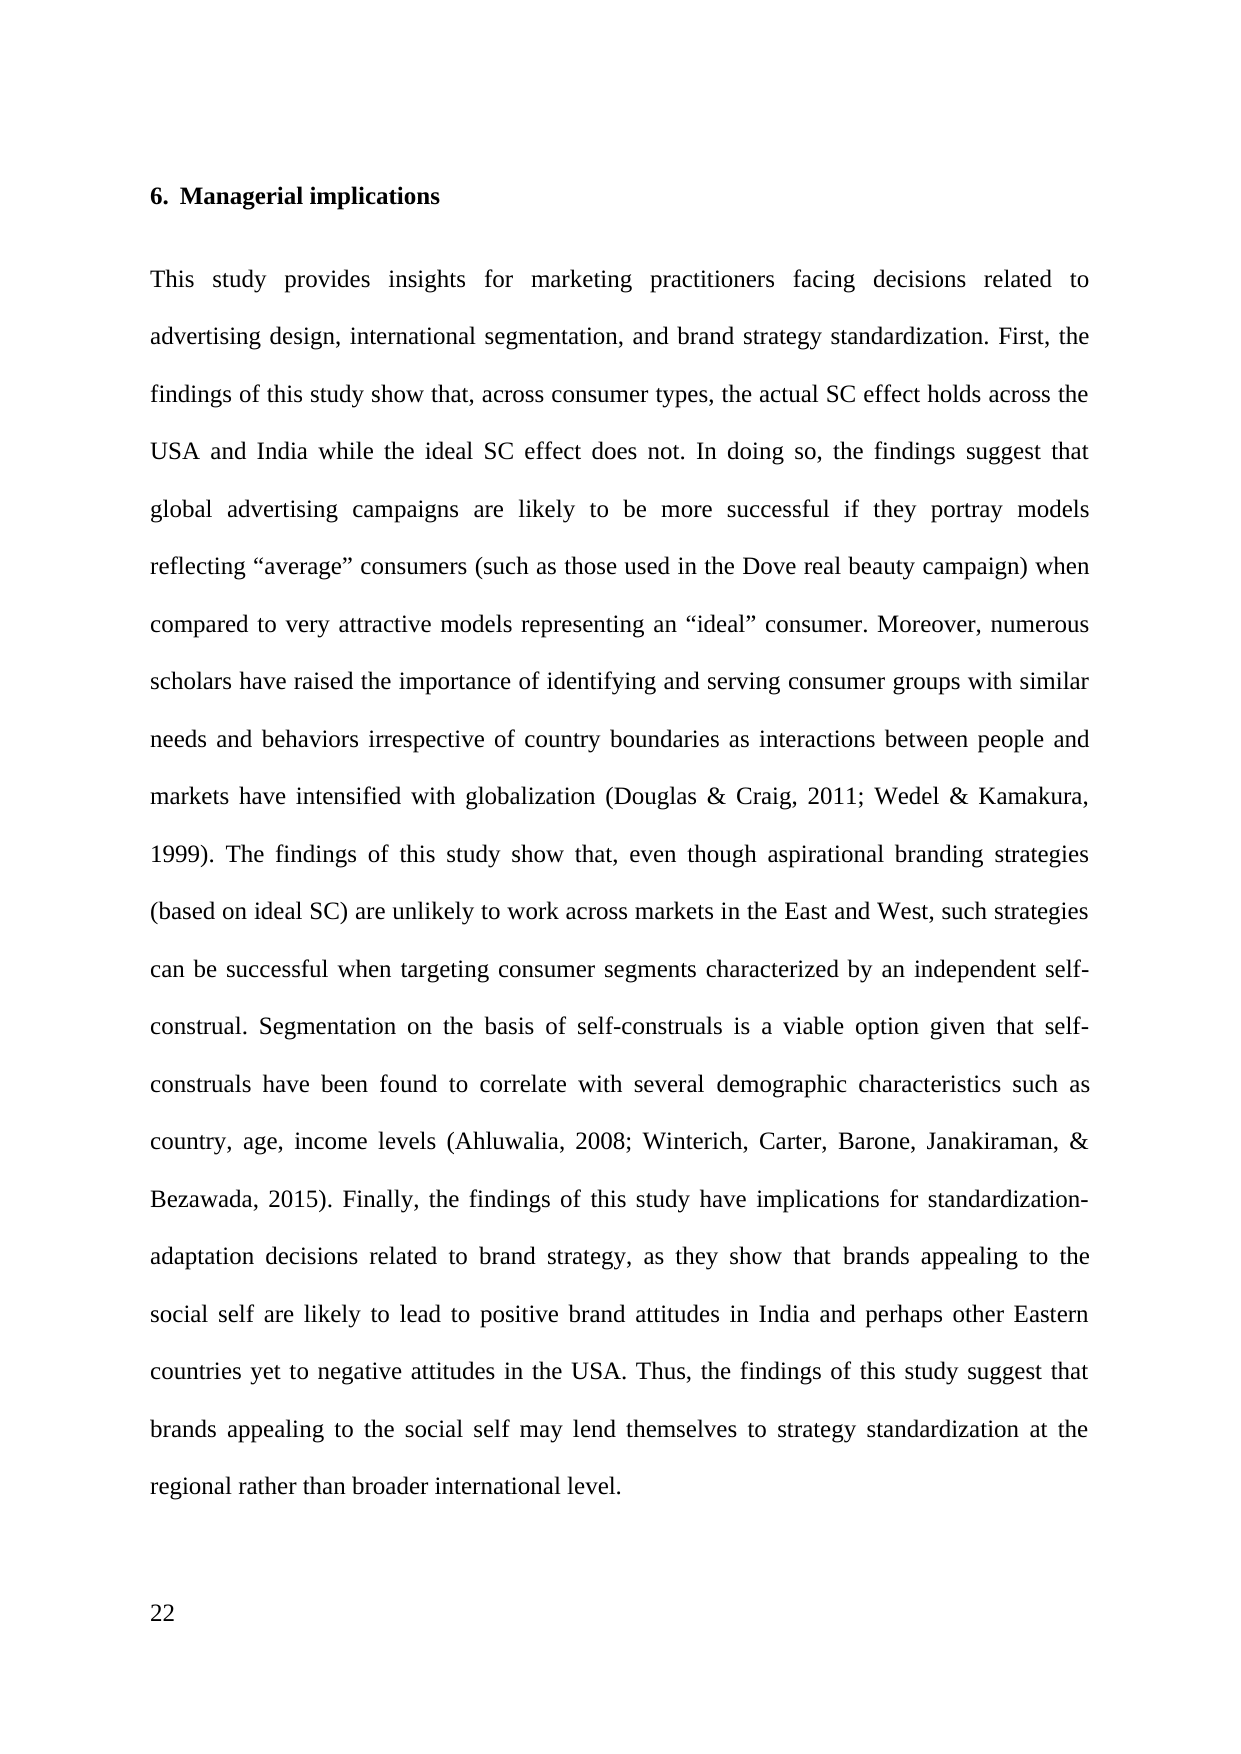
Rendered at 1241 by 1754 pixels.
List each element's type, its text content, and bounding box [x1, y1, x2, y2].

text This study provides insights for marketing practitioners facing decisions related to advertising design, international segmentation, and brand strategy standardization. First, the findings of this study show that, across consumer types, the actual SC effect holds across the USA and India while the ideal SC effect does not. In doing so, the findings suggest that global advertising campaigns are likely to be more successful if they portray models reflecting “average” consumers (such as those used in the Dove real beauty campaign) when compared to very attractive models representing an “ideal” consumer. Moreover, numerous scholars have raised the importance of identifying and serving consumer groups with similar needs and behaviors irrespective of country boundaries as interactions between people and markets have intensified with globalization (Douglas & Craig, 2011; Wedel & Kamakura, 1999). The findings of this study show that, even though aspirational branding strategies (based on ideal SC) are unlikely to work across markets in the East and West, such strategies can be successful when targeting consumer segments characterized by an independent self-construal. Segmentation on the basis of self-construals is a viable option given that self-construals have been found to correlate with several demographic characteristics such as country, age, income levels (Ahluwalia, 2008; Winterich, Carter, Barone, Janakiraman, & Bezawada, 2015). Finally, the findings of this study have implications for standardization-adaptation decisions related to brand strategy, as they show that brands appealing to the social self are likely to lead to positive brand attitudes in India and perhaps other Eastern countries yet to negative attitudes in the USA. Thus, the findings of this study suggest that brands appealing to the social self may lend themselves to strategy standardization at the regional rather than broader international level. [150, 264, 1090, 1500]
subtitle Managerial implications [150, 181, 1090, 210]
